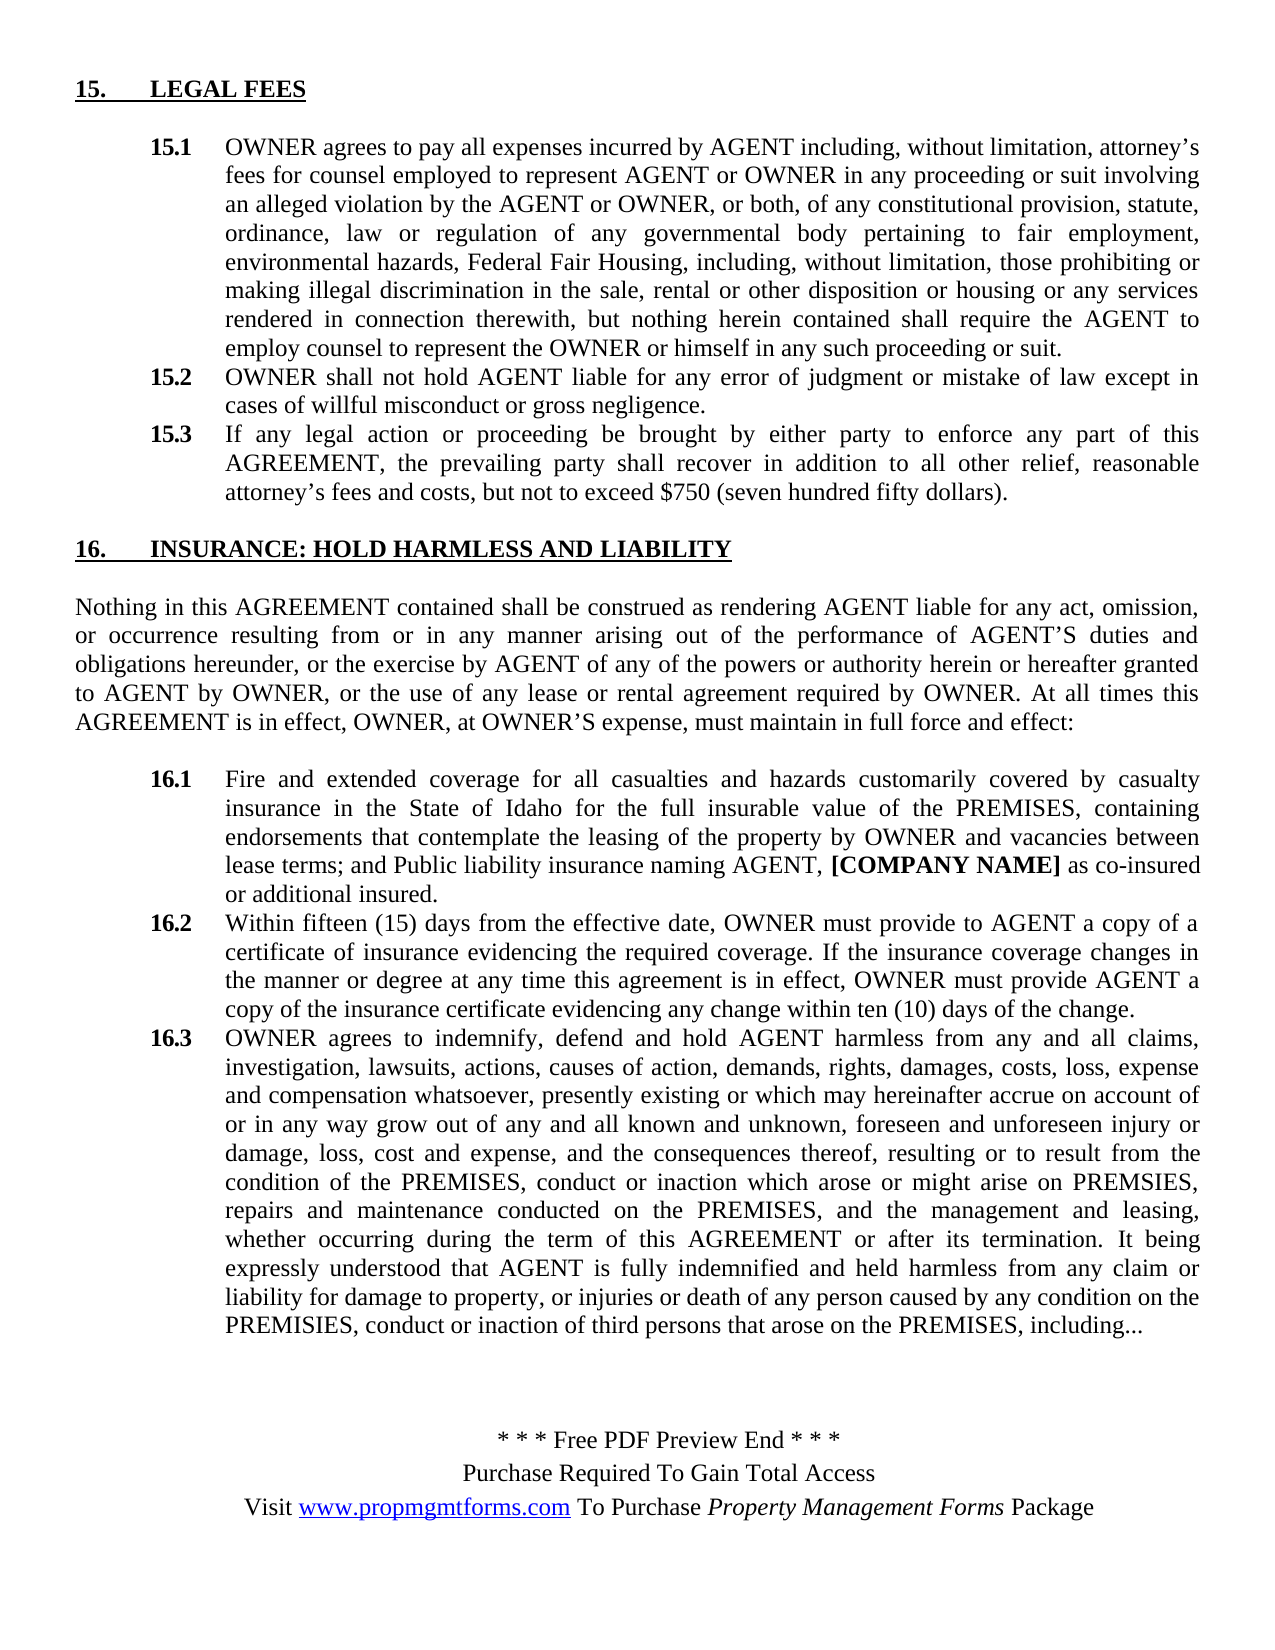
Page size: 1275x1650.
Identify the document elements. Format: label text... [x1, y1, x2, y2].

list Within fifteen (15) days from the effective date, OWNER must provide to AGENT a copy of a certificate of insurance evidencing the required coverage. If the insurance coverage changes in the manner or degree at any time this agreement is in effect, OWNER must provide AGENT a copy of the insurance certificate evidencing any change within ten (10) days of the change. [150, 908, 1200, 1023]
list OWNER shall not hold AGENT liable for any error of judgment or mistake of law except in cases of willful misconduct or gross negligence. [150, 362, 1200, 419]
list Fire and extended coverage for all casualties and hazards customarily covered by casualty insurance in the State of Idaho for the full insurable value of the PREMISES, containing endorsements that contemplate the leasing of the property by OWNER and vacancies between lease terms; and Public liability insurance naming AGENT, [COMPANY NAME] as co-insured or additional insured. [150, 764, 1201, 908]
text Purchase Required To Gain Total Access [62, 1458, 1275, 1487]
text * * * Free PDF Preview End * * * [62, 1425, 1275, 1454]
list OWNER agrees to pay all expenses incurred by AGENT including, without limitation, attorney’s fees for counsel employed to represent AGENT or OWNER in any proceeding or suit involving an alleged violation by the AGENT or OWNER, or both, of any constitutional provision, statute, ordinance, law or regulation of any governmental body pertaining to fair employment, environmental hazards, Federal Fair Housing, including, without limitation, those prohibiting or making illegal discrimination in the sale, rental or other disposition or housing or any services rendered in connection therewith, but nothing herein contained shall require the AGENT to employ counsel to represent the OWNER or himself in any such proceeding or suit. [150, 132, 1201, 362]
text Visit www.propmgmtforms.com To Purchase Property Management Forms Package [62, 1492, 1275, 1520]
subtitle LEGAL FEES [75, 74, 1275, 103]
list OWNER agrees to indemnify, defend and hold AGENT harmless from any and all claims, investigation, lawsuits, actions, causes of action, demands, rights, damages, costs, loss, expense and compensation whatsoever, presently existing or which may hereinafter accrue on account of or in any way grow out of any and all known and unknown, foreseen and unforeseen injury or damage, loss, cost and expense, and the consequences thereof, resulting or to result from the condition of the PREMISES, conduct or inaction which arose or might arise on PREMSIES, repairs and maintenance conducted on the PREMISES, and the management and leasing, whether occurring during the term of this AGREEMENT or after its termination. It being expressly understood that AGENT is fully indemnified and held harmless from any claim or liability for damage to property, or injuries or death of any person caused by any condition on the PREMISIES, conduct or inaction of third persons that arose on the PREMISES, including... [150, 1023, 1201, 1339]
list If any legal action or proceeding be brought by either party to enforce any part of this AGREEMENT, the prevailing party shall recover in addition to all other relief, reasonable attorney’s fees and costs, but not to exceed $750 (seven hundred fifty dollars). [150, 419, 1200, 505]
text Nothing in this AGREEMENT contained shall be construed as rendering AGENT liable for any act, omission, or occurrence resulting from or in any manner arising out of the performance of AGENT’S duties and obligations hereunder, or the exercise by AGENT of any of the powers or authority herein or hereafter granted to AGENT by OWNER, or the use of any lease or rental agreement required by OWNER. At all times this AGREEMENT is in effect, OWNER, at OWNER’S expense, must maintain in full force and effect: [75, 592, 1200, 735]
subtitle INSURANCE: HOLD HARMLESS AND LIABILITY [75, 534, 1275, 563]
